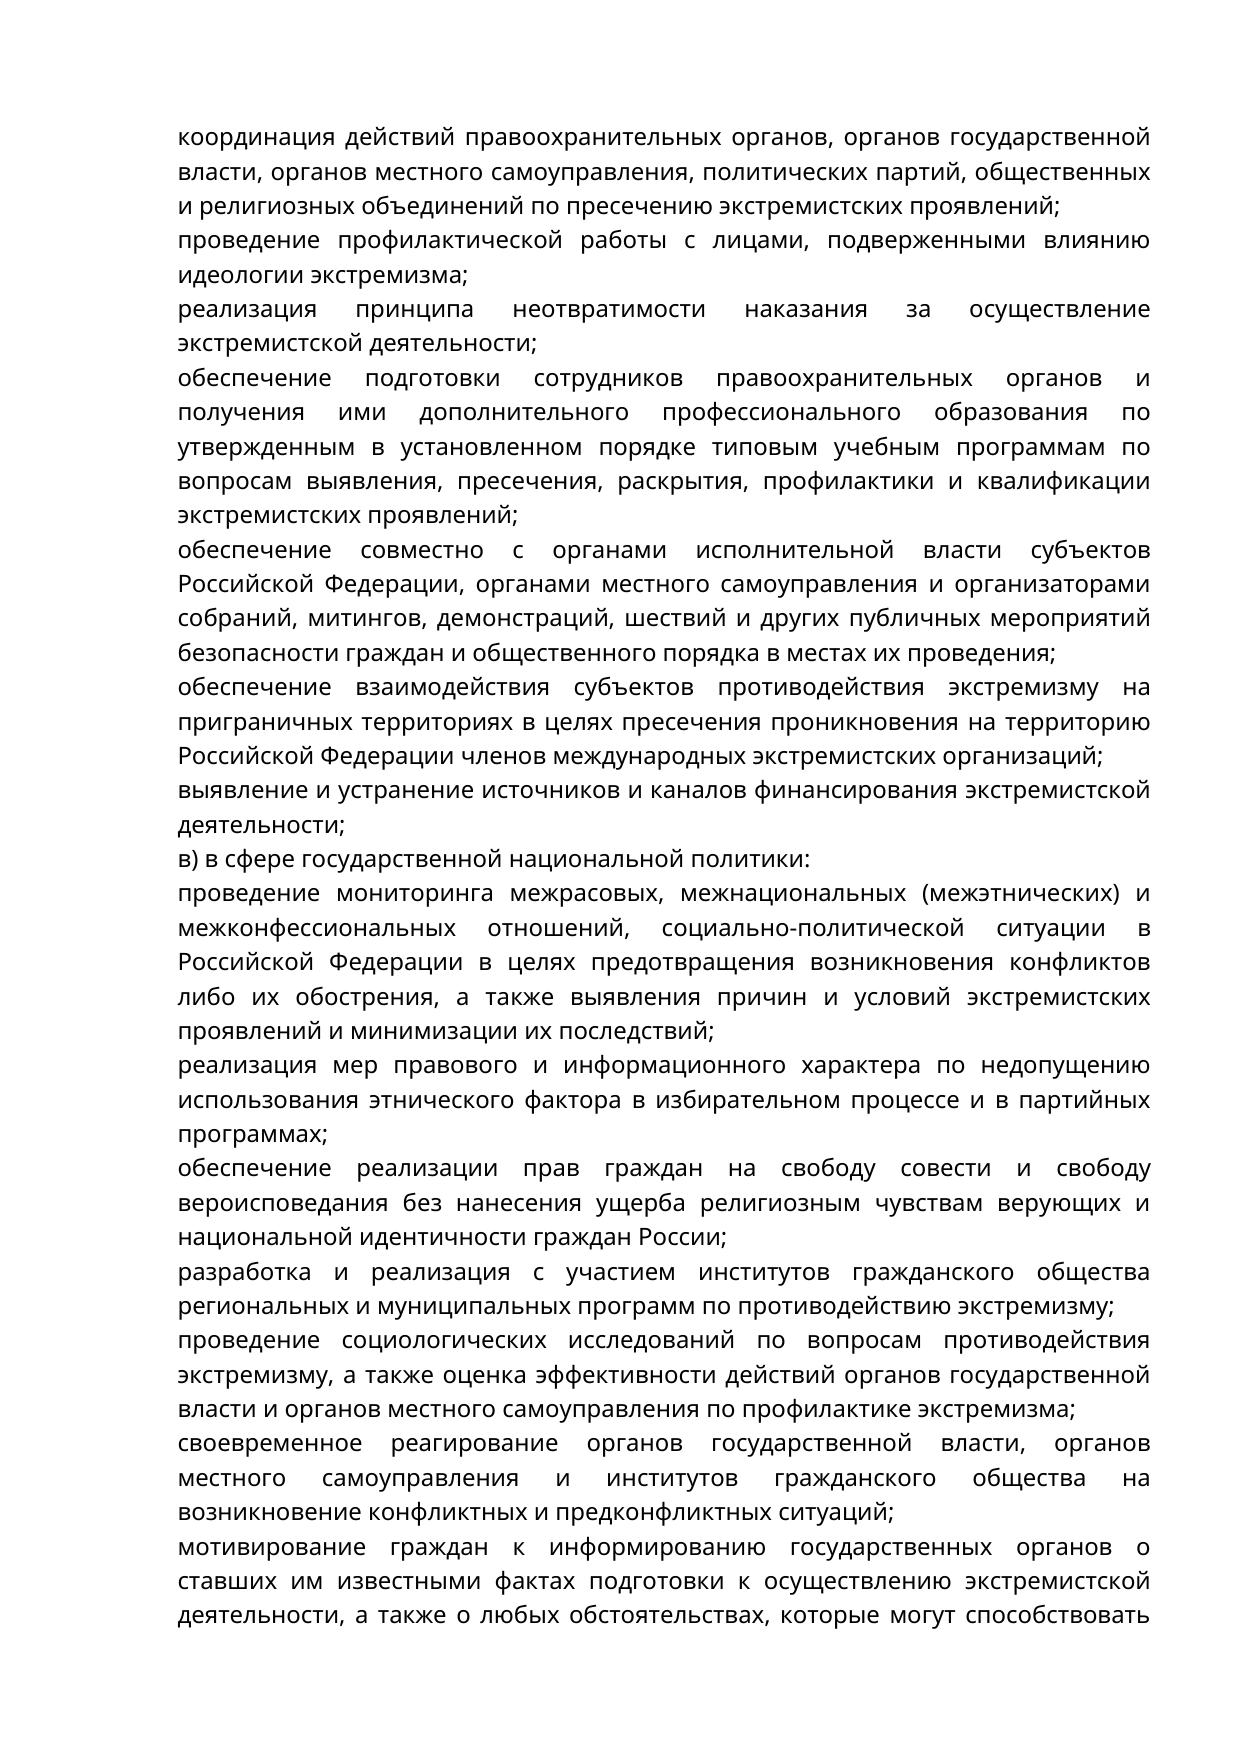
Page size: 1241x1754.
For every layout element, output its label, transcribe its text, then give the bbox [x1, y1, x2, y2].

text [177, 1527, 1152, 1631]
text проведение социологических исследований по вопросам противодействия экстремизму, а также оценка эффективности действий органов государственной власти и органов местного самоуправления по профилактике экстремизма; [177, 1321, 1152, 1424]
text своевременное реагирование органов государственной власти, органов местного самоуправления и институтов гражданского общества на возникновение конфликтных и предконфликтных ситуаций; [177, 1424, 1152, 1527]
text в) в сфере государственной национальной политики: [177, 840, 1152, 874]
text выявление и устранение источников и каналов финансирования экстремистской деятельности; [177, 771, 1152, 840]
text обеспечение реализации прав граждан на свободу совести и свободу вероисповедания без нанесения ущерба религиозным чувствам верующих и национальной идентичности граждан России; [177, 1149, 1152, 1252]
text обеспечение подготовки сотрудников правоохранительных органов и получения ими дополнительного профессионального образования по утвержденным в установленном порядке типовым учебным программам по вопросам выявления, пресечения, раскрытия, профилактики и квалификации экстремистских проявлений; [177, 359, 1152, 531]
text реализация мер правового и информационного характера по недопущению использования этнического фактора в избирательном процессе и в партийных программах; [177, 1046, 1152, 1149]
text координация действий правоохранительных органов, органов государственной власти, органов местного самоуправления, политических партий, общественных и религиозных объединений по пресечению экстремистских проявлений; [177, 118, 1152, 221]
text проведение профилактической работы с лицами, подверженными влиянию идеологии экстремизма; [177, 221, 1152, 290]
text проведение мониторинга межрасовых, межнациональных (межэтнических) и межконфессиональных отношений, социально-политической ситуации в Российской Федерации в целях предотвращения возникновения конфликтов либо их обострения, а также выявления причин и условий экстремистских проявлений и минимизации их последствий; [177, 874, 1152, 1046]
text обеспечение совместно с органами исполнительной власти субъектов Российской Федерации, органами местного самоуправления и организаторами собраний, митингов, демонстраций, шествий и других публичных мероприятий безопасности граждан и общественного порядка в местах их проведения; [177, 531, 1152, 668]
text обеспечение взаимодействия субъектов противодействия экстремизму на приграничных территориях в целях пресечения проникновения на территорию Российской Федерации членов международных экстремистских организаций; [177, 668, 1152, 771]
text разработка и реализация с участием институтов гражданского общества региональных и муниципальных программ по противодействию экстремизму; [177, 1252, 1152, 1321]
text реализация принципа неотвратимости наказания за осуществление экстремистской деятельности; [177, 290, 1152, 359]
